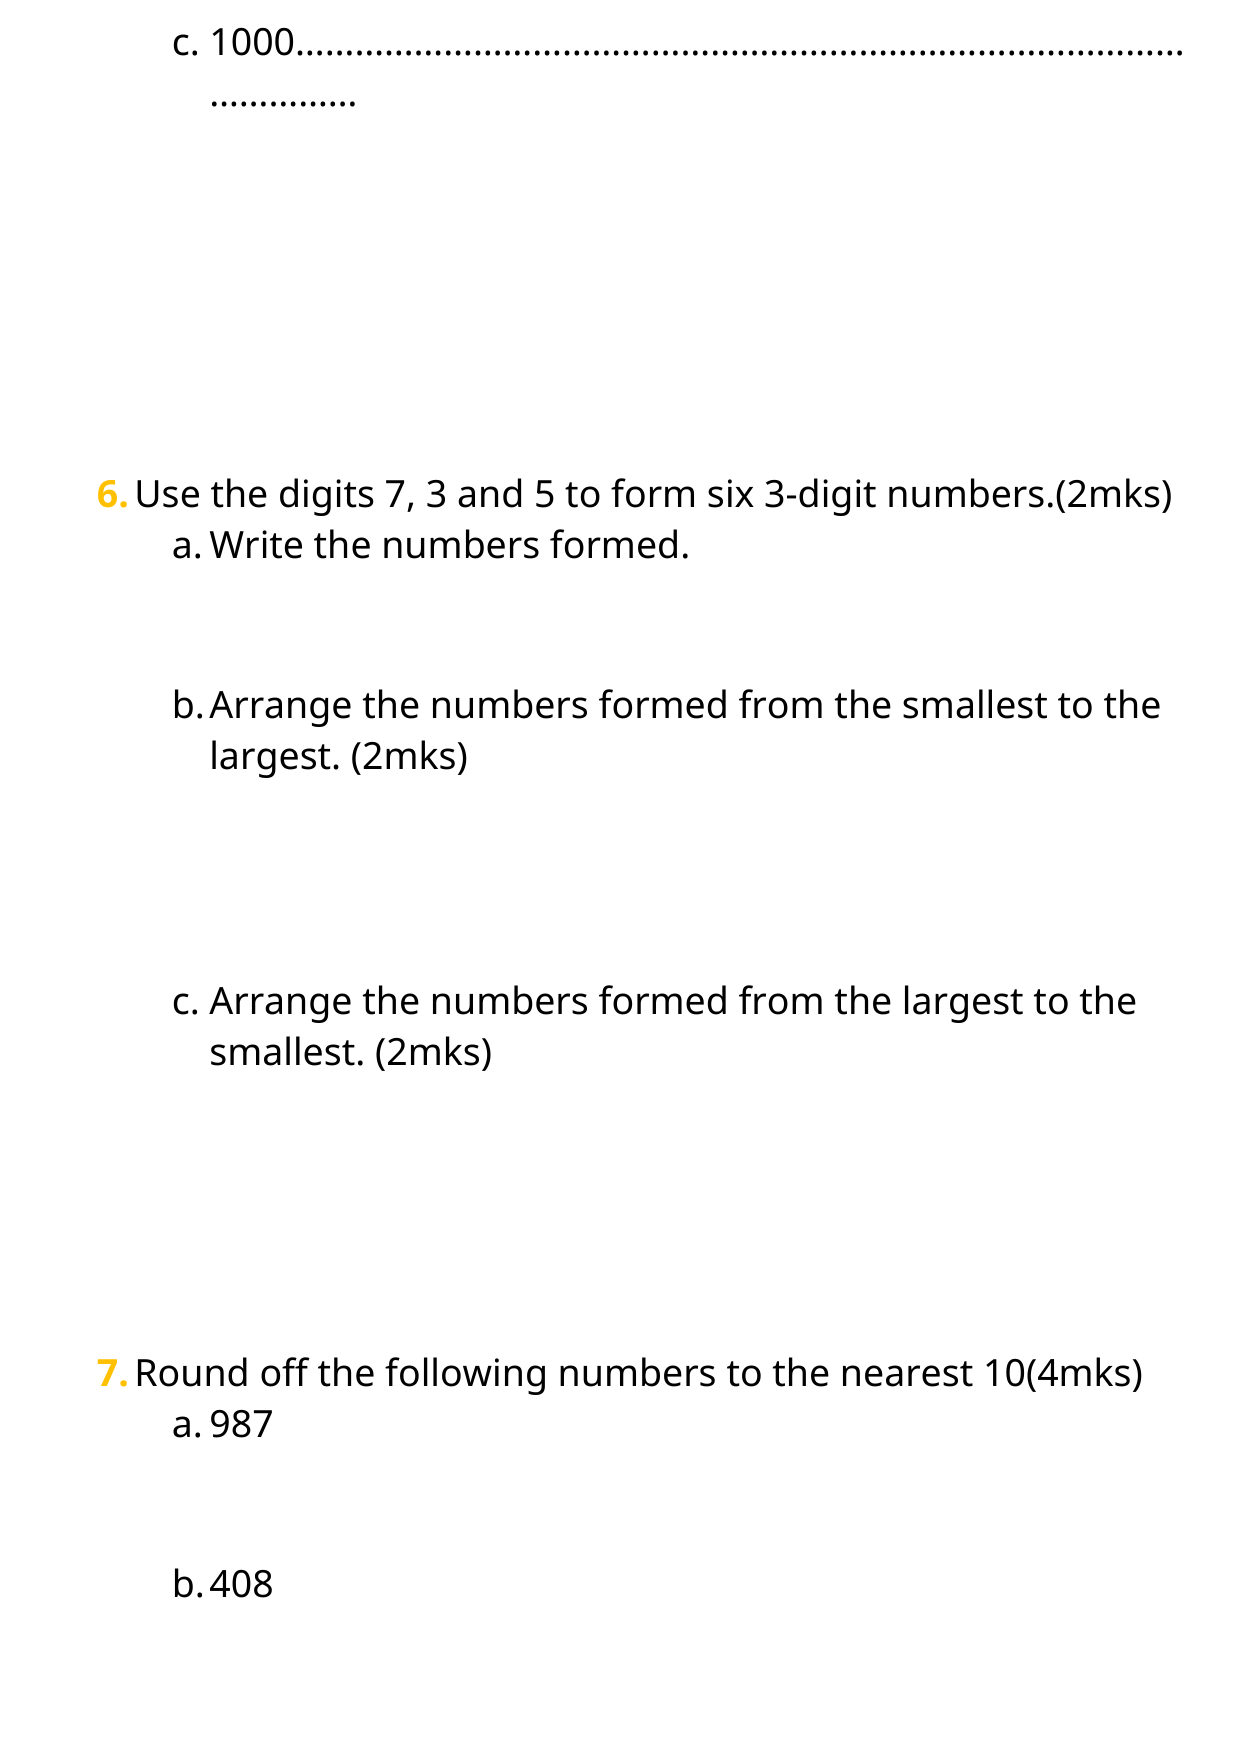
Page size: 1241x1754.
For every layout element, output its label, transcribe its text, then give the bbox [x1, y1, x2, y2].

list Arrange the numbers formed from the smallest to the largest. (2mks) [172, 678, 1196, 780]
list Arrange the numbers formed from the largest to the smallest. (2mks) [172, 974, 1196, 1076]
list Use the digits 7, 3 and 5 to form six 3-digit numbers.(2mks) [97, 467, 1196, 518]
list Round off the following numbers to the nearest 10(4mks) [97, 1346, 1196, 1397]
list 987 [172, 1397, 1196, 1448]
list Write the numbers formed. [172, 518, 1196, 569]
list 408 [172, 1557, 1196, 1608]
list 1000…………………………………………………………………………………………… [172, 15, 1196, 117]
